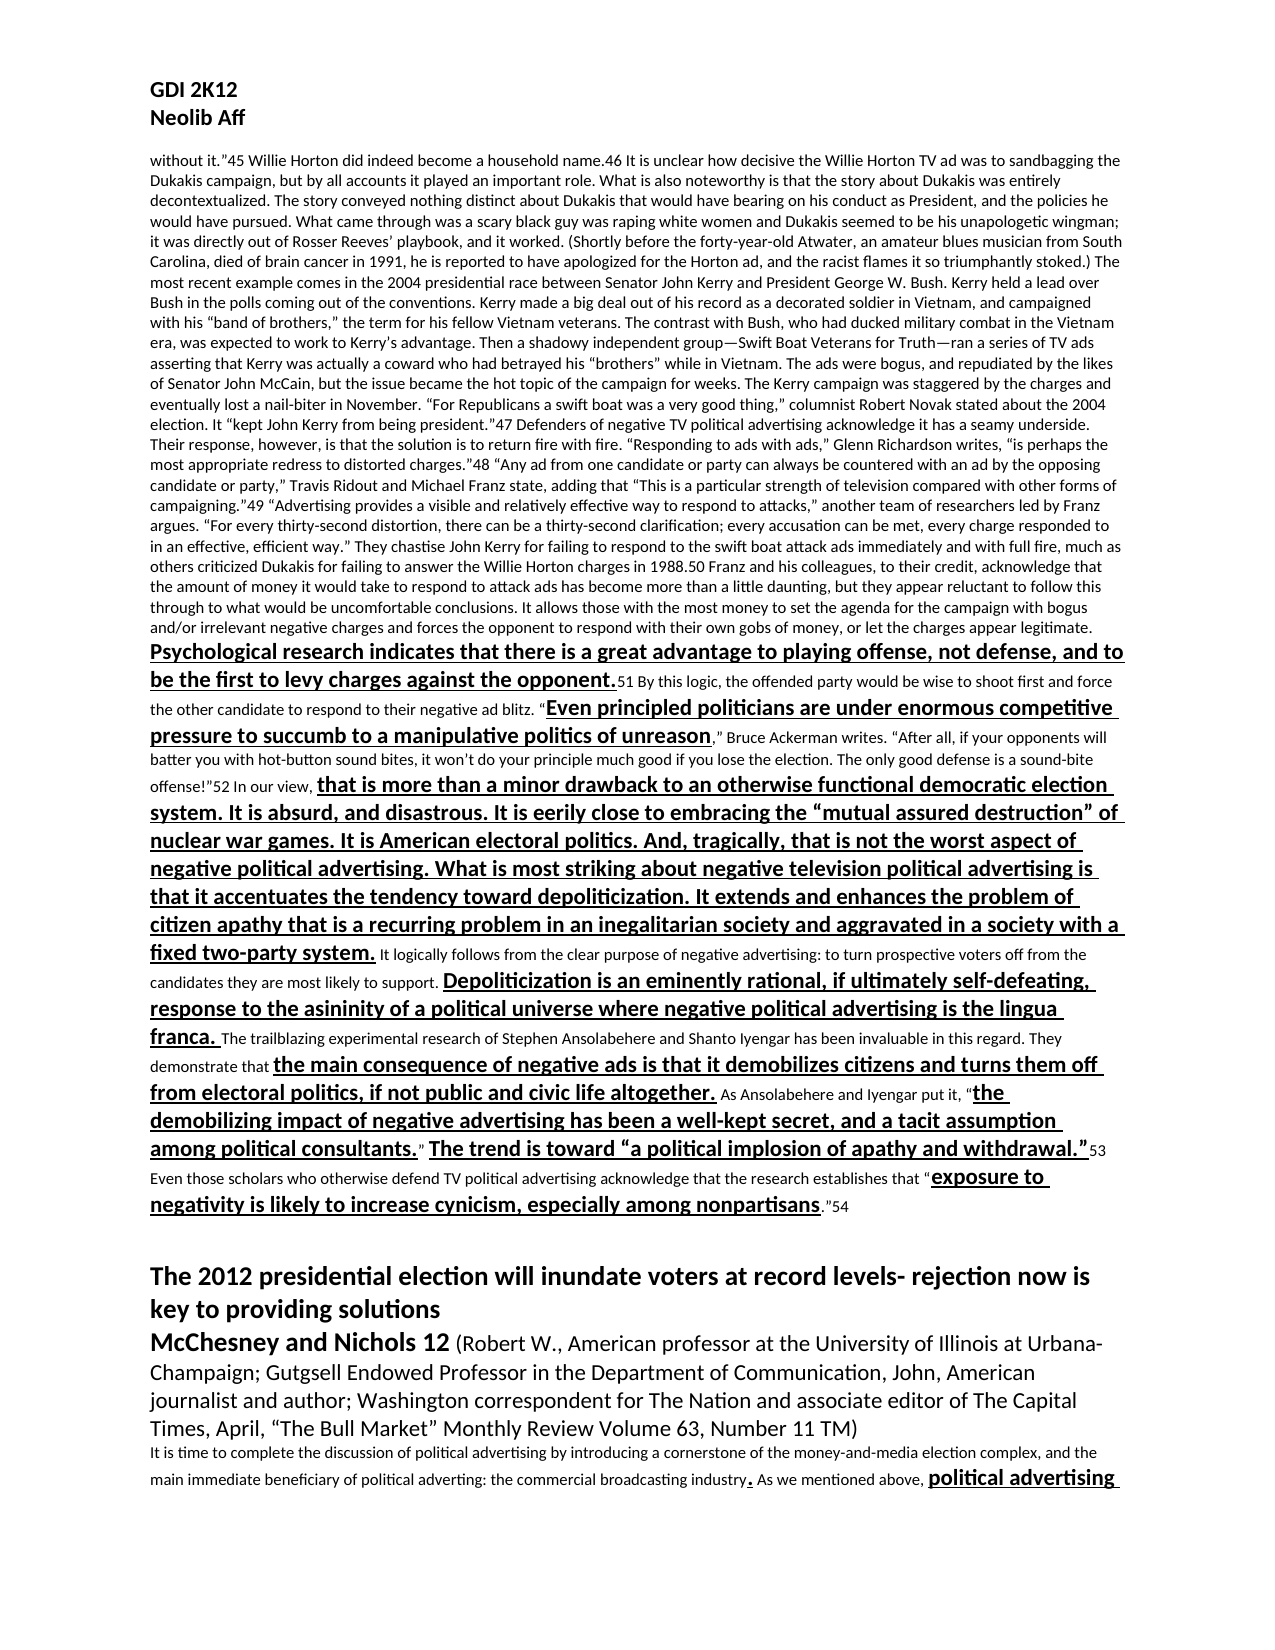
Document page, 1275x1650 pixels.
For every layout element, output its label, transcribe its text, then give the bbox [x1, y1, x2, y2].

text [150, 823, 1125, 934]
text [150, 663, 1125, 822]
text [150, 150, 1125, 662]
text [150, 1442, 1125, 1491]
text McChesney and Nichols 12 (Robert W., American professor at the University of Illinois at Urbana-Champaign; Gutgsell Endowed Professor in the Department of Communication, John, American journalist and author; Washington correspondent for The Nation and associate editor of The Capital Times, April, “The Bull Market” Monthly Review Volume 63, Number 11 TM) [150, 1325, 1125, 1442]
subtitle The 2012 presidential election will inundate voters at record levels- rejection now is key to providing solutions [150, 1259, 1125, 1325]
